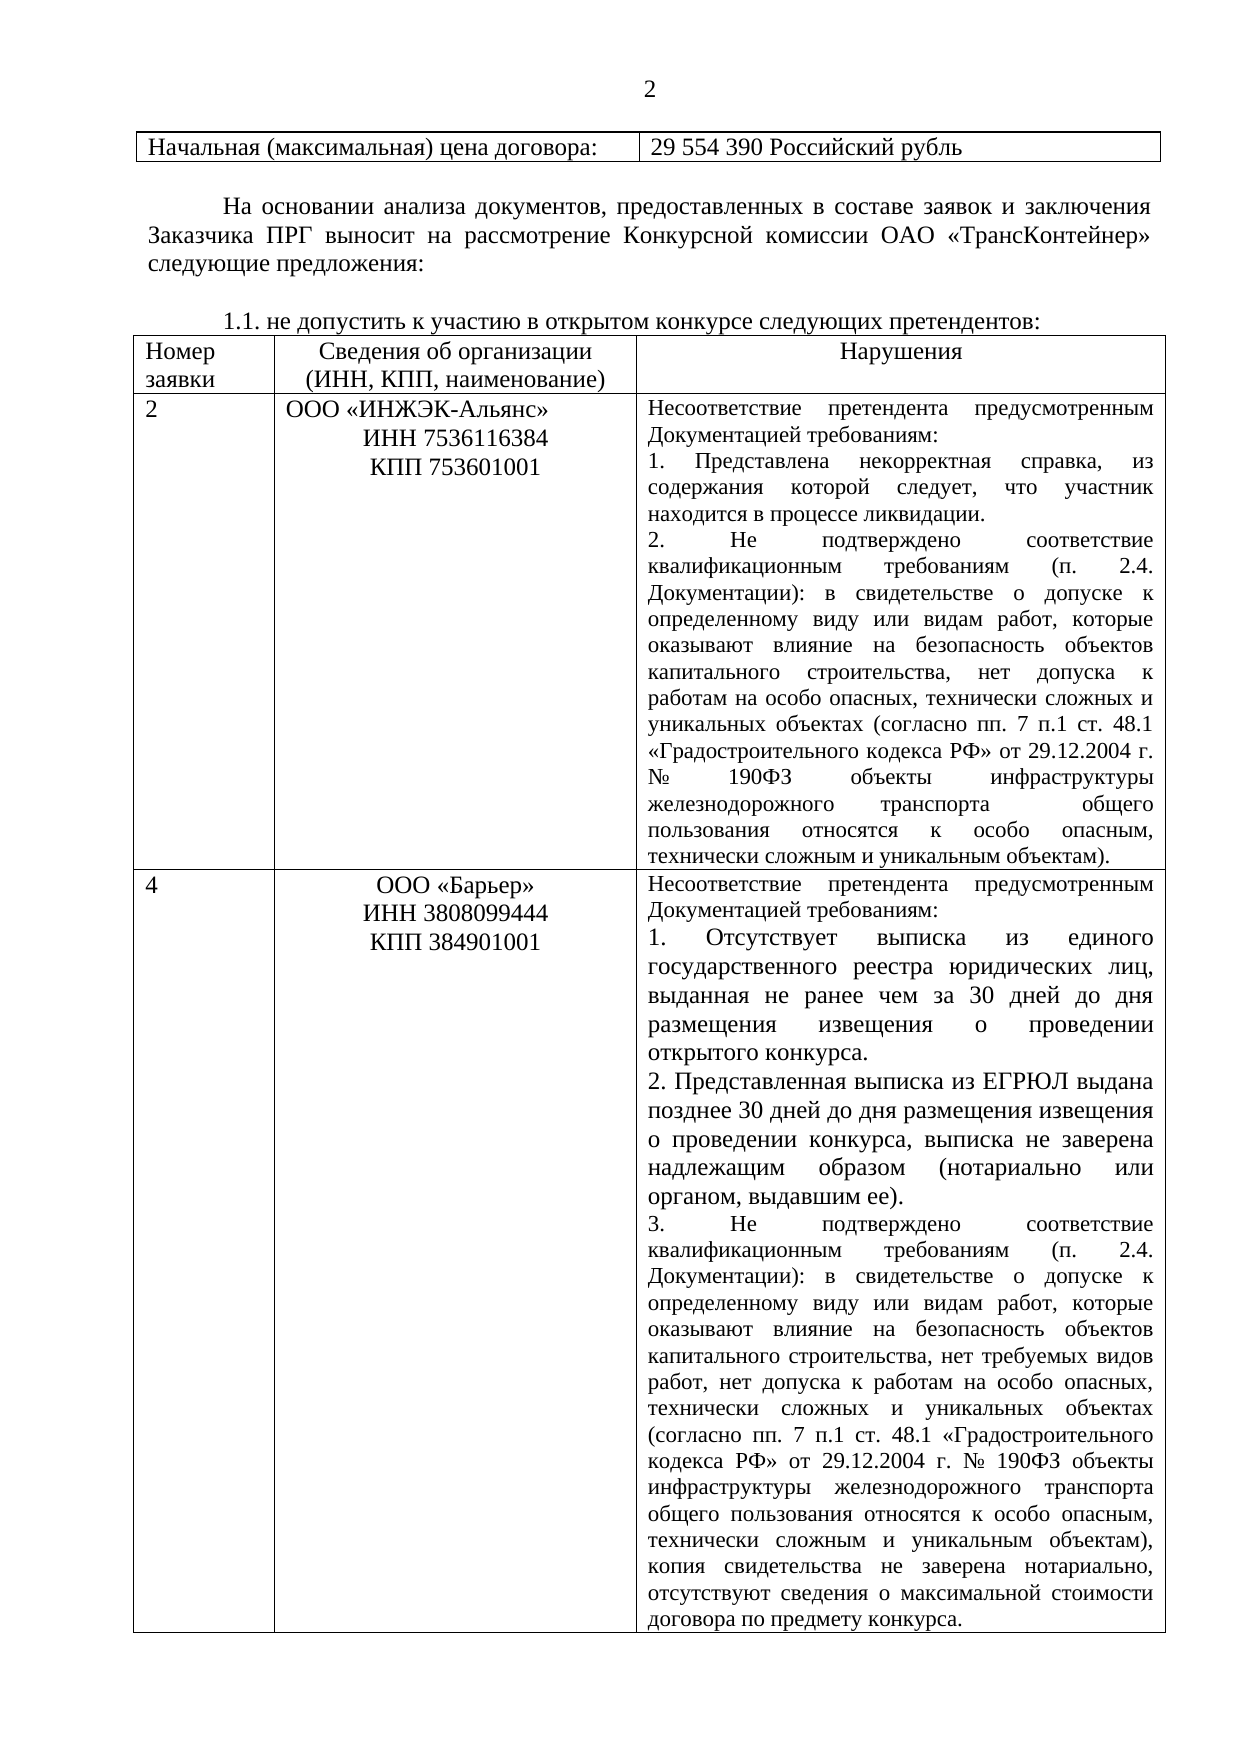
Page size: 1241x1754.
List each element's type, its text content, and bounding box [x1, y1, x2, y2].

table_header Нарушения [637, 336, 1165, 393]
list не допустить к участию в открытом конкурсе следующих претендентов: [223, 306, 1152, 335]
text На основании анализа документов, предоставленных в составе заявок и заключения Заказчика ПРГ выносит на рассмотрение Конкурсной комиссии ОАО «ТрансКонтейнер» следующие предложения: [148, 191, 1152, 277]
table_header Номер заявки [134, 336, 274, 393]
table_cell ООО «Барьер» ИНН 3808099444 КПП 384901001 [275, 870, 636, 1632]
table_header Сведения об организации (ИНН, КПП, наименование) [275, 336, 636, 393]
table_cell ООО «ИНЖЭК-Альянс» ИНН 7536116384 КПП 753601001 [275, 394, 636, 869]
table_cell Несоответствие претендента предусмотренным Документацией требованиям: 1. Представлена некорректная справка, из содержания которой следует, что участник находится в процессе ликвидации. 2. Не подтверждено соответствие квалификационным требованиям (п. 2.4. Документации): в свидетельстве о допуске к определенному виду или видам работ, которые оказывают влияние на безопасность объектов капитального строительства, нет допуска к работам на особо опасных, технически сложных и уникальных объектах (согласно пп. 7 п.1 ст. 48.1 «Градостроительного кодекса РФ» от 29.12.2004 г. № 190ФЗ объекты инфраструктуры железнодорожного транспорта общего пользования относятся к особо опасным, технически сложным и уникальным объектам). [637, 394, 1165, 869]
table_cell 4 [134, 870, 274, 1632]
table_cell 29 554 390 Российский рубль [640, 133, 1160, 161]
table_cell 2 [134, 394, 274, 869]
table_cell Несоответствие претендента предусмотренным Документацией требованиям: 1. Отсутствует выписка из единого государственного реестра юридических лиц, выданная не ранее чем за 30 дней до дня размещения извещения о проведении открытого конкурса. 2. Представленная выписка из ЕГРЮЛ выдана позднее 30 дней до дня размещения извещения о проведении конкурса, выписка не заверена надлежащим образом (нотариально или органом, выдавшим ее). 3. Не подтверждено соответствие квалификационным требованиям (п. 2.4. Документации): в свидетельстве о допуске к определенному виду или видам работ, которые оказывают влияние на безопасность объектов капитального строительства, нет требуемых видов работ, нет допуска к работам на особо опасных, технически сложных и уникальных объектах (согласно пп. 7 п.1 ст. 48.1 «Градостроительного кодекса РФ» от 29.12.2004 г. № 190ФЗ объекты инфраструктуры железнодорожного транспорта общего пользования относятся к особо опасным, технически сложным и уникальным объектам), копия свидетельства не заверена нотариально, отсутствуют сведения о максимальной стоимости договора по предмету конкурса. [637, 870, 1165, 1632]
table_cell Начальная (максимальная) цена договора: [137, 133, 639, 161]
